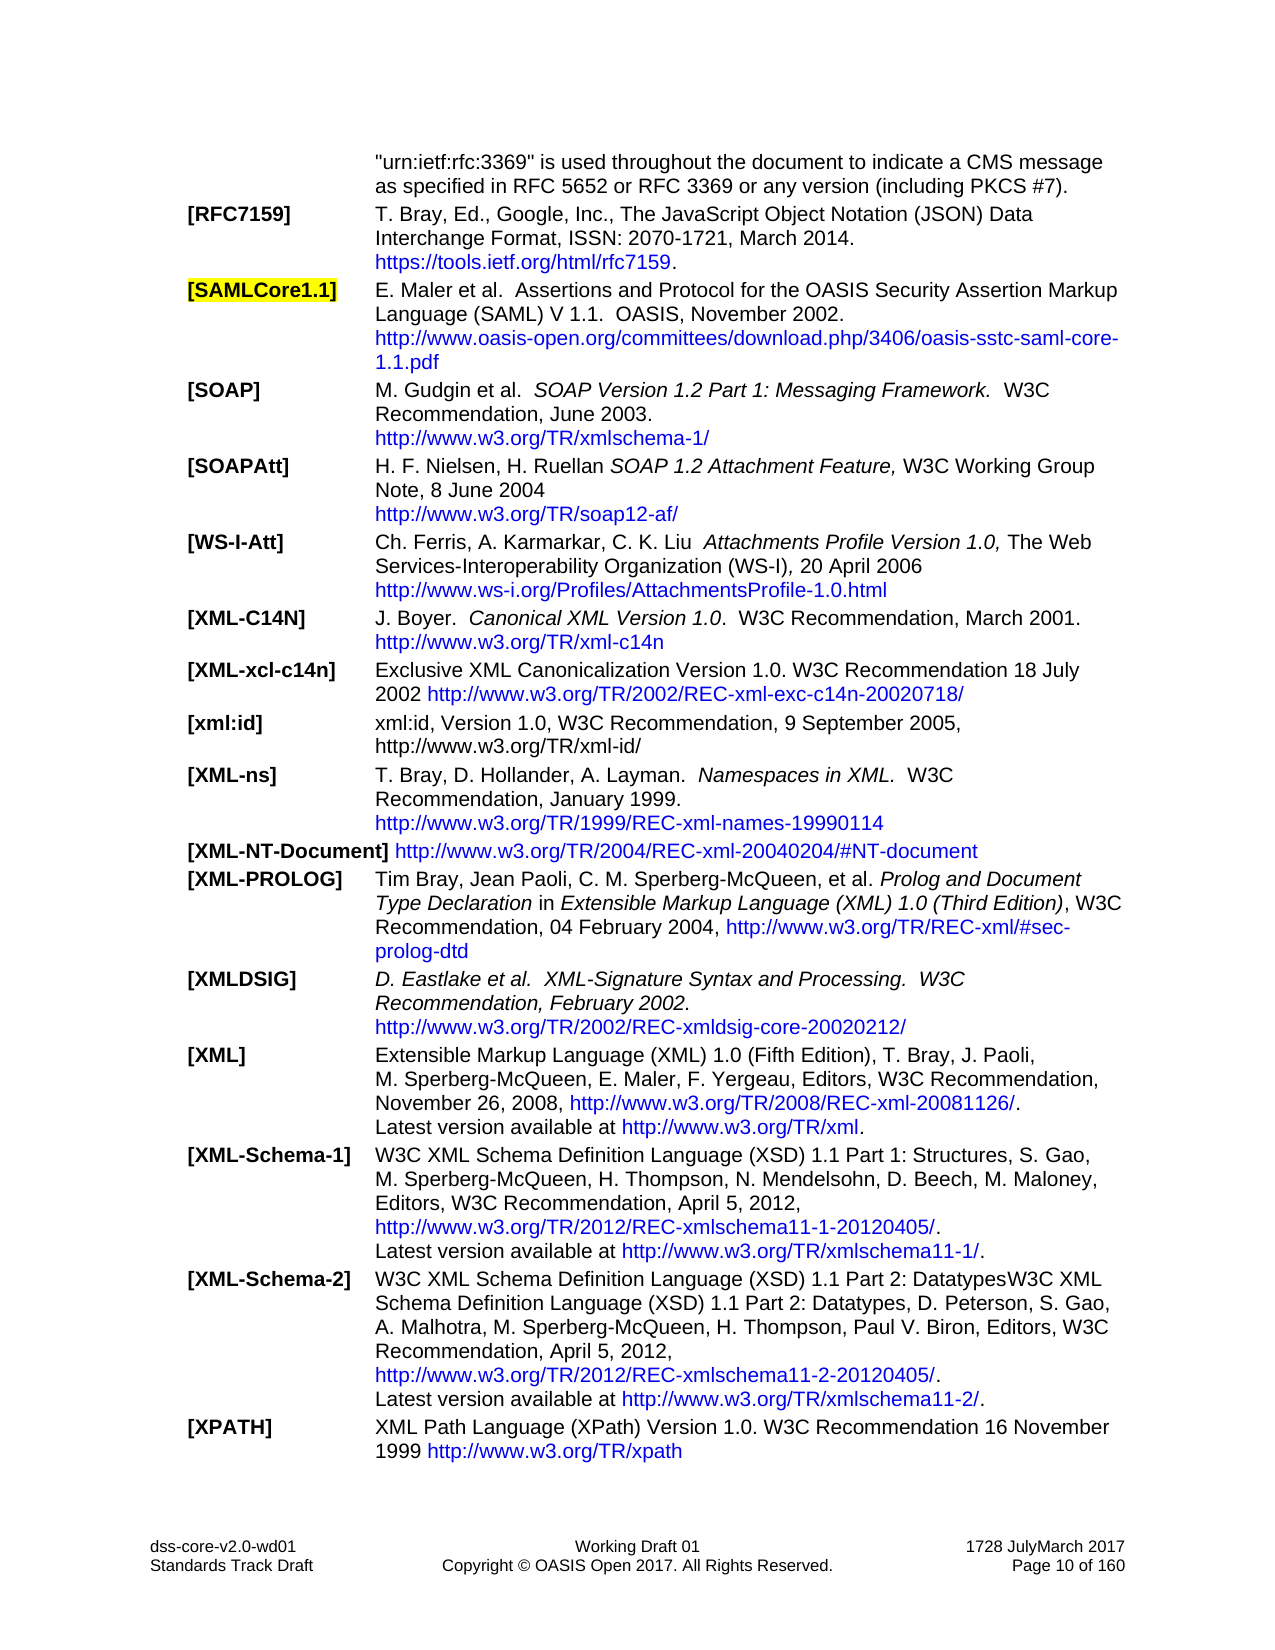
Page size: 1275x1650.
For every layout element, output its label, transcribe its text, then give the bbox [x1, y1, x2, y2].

text [SAMLCore1.1] E. Maler et al. Assertions and Protocol for the OASIS Security Assertion Markup Language (SAML) V 1.1. OASIS, November 2002. http://www.oasis-open.org/committees/download.php/3406/oasis-sstc-saml-core-1.1.pdf [187, 278, 1125, 374]
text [187, 150, 1125, 198]
text [XML-xcl-c14n] Exclusive XML Canonicalization Version 1.0. W3C Recommendation 18 July 2002 http://www.w3.org/TR/2002/REC-xml-exc-c14n-20020718/ [187, 658, 1125, 706]
text [XML-Schema-2] W3C XML Schema Definition Language (XSD) 1.1 Part 2: DatatypesW3C XML Schema Definition Language (XSD) 1.1 Part 2: Datatypes, D. Peterson, S. Gao, A. Malhotra, M. Sperberg-McQueen, H. Thompson, Paul V. Biron, Editors, W3C Recommendation, April 5, 2012, http://www.w3.org/TR/2012/REC-xmlschema11-2-20120405/. Latest version available at http://www.w3.org/TR/xmlschema11-2/. [187, 1267, 1125, 1410]
text [XML-ns] T. Bray, D. Hollander, A. Layman. Namespaces in XML. W3C Recommendation, January 1999. http://www.w3.org/TR/1999/REC-xml-names-19990114 [187, 762, 1125, 834]
text [xml:id] xml:id, Version 1.0, W3C Recommendation, 9 September 2005, http://www.w3.org/TR/xml-id/ [187, 710, 1125, 758]
text [XML-NT-Document] http://www.w3.org/TR/2004/REC-xml-20040204/#NT-document [187, 838, 1125, 862]
text [XPATH] XML Path Language (XPath) Version 1.0. W3C Recommendation 16 November 1999 http://www.w3.org/TR/xpath [187, 1414, 1125, 1462]
text [XML-Schema-1] W3C XML Schema Definition Language (XSD) 1.1 Part 1: Structures, S. Gao, M. Sperberg-McQueen, H. Thompson, N. Mendelsohn, D. Beech, M. Maloney, Editors, W3C Recommendation, April 5, 2012, http://www.w3.org/TR/2012/REC-xmlschema11-1-20120405/. Latest version available at http://www.w3.org/TR/xmlschema11-1/. [187, 1143, 1125, 1262]
text [SOAP] M. Gudgin et al. SOAP Version 1.2 Part 1: Messaging Framework. W3C Recommendation, June 2003. http://www.w3.org/TR/xmlschema-1/ [187, 378, 1125, 450]
text [WS-I-Att] Ch. Ferris, A. Karmarkar, C. K. Liu Attachments Profile Version 1.0, The Web Services-Interoperability Organization (WS-I), 20 April 2006 http://www.ws-i.org/Profiles/AttachmentsProfile-1.0.html [187, 530, 1125, 602]
text [RFC7159] T. Bray, Ed., Google, Inc., The JavaScript Object Notation (JSON) Data Interchange Format, ISSN: 2070-1721, March 2014. https://tools.ietf.org/html/rfc7159. [187, 202, 1125, 274]
text [XMLDSIG] D. Eastlake et al. XML-Signature Syntax and Processing. W3C Recommendation, February 2002. http://www.w3.org/TR/2002/REC-xmldsig-core-20020212/ [187, 967, 1125, 1038]
text [SOAPAtt] H. F. Nielsen, H. Ruellan SOAP 1.2 Attachment Feature, W3C Working Group Note, 8 June 2004 http://www.w3.org/TR/soap12-af/ [187, 454, 1125, 526]
text [XML] Extensible Markup Language (XML) 1.0 (Fifth Edition), T. Bray, J. Paoli, M. Sperberg-McQueen, E. Maler, F. Yergeau, Editors, W3C Recommendation, November 26, 2008, http://www.w3.org/TR/2008/REC-xml-20081126/. Latest version available at http://www.w3.org/TR/xml. [187, 1043, 1125, 1138]
text [XML-PROLOG] Tim Bray, Jean Paoli, C. M. Sperberg-McQueen, et al. Prolog and Document Type Declaration in Extensible Markup Language (XML) 1.0 (Third Edition), W3C Recommendation, 04 February 2004, http://www.w3.org/TR/REC-xml/#sec-prolog-dtd [187, 867, 1125, 962]
text [XML-C14N] J. Boyer. Canonical XML Version 1.0. W3C Recommendation, March 2001. http://www.w3.org/TR/xml-c14n [187, 606, 1125, 654]
